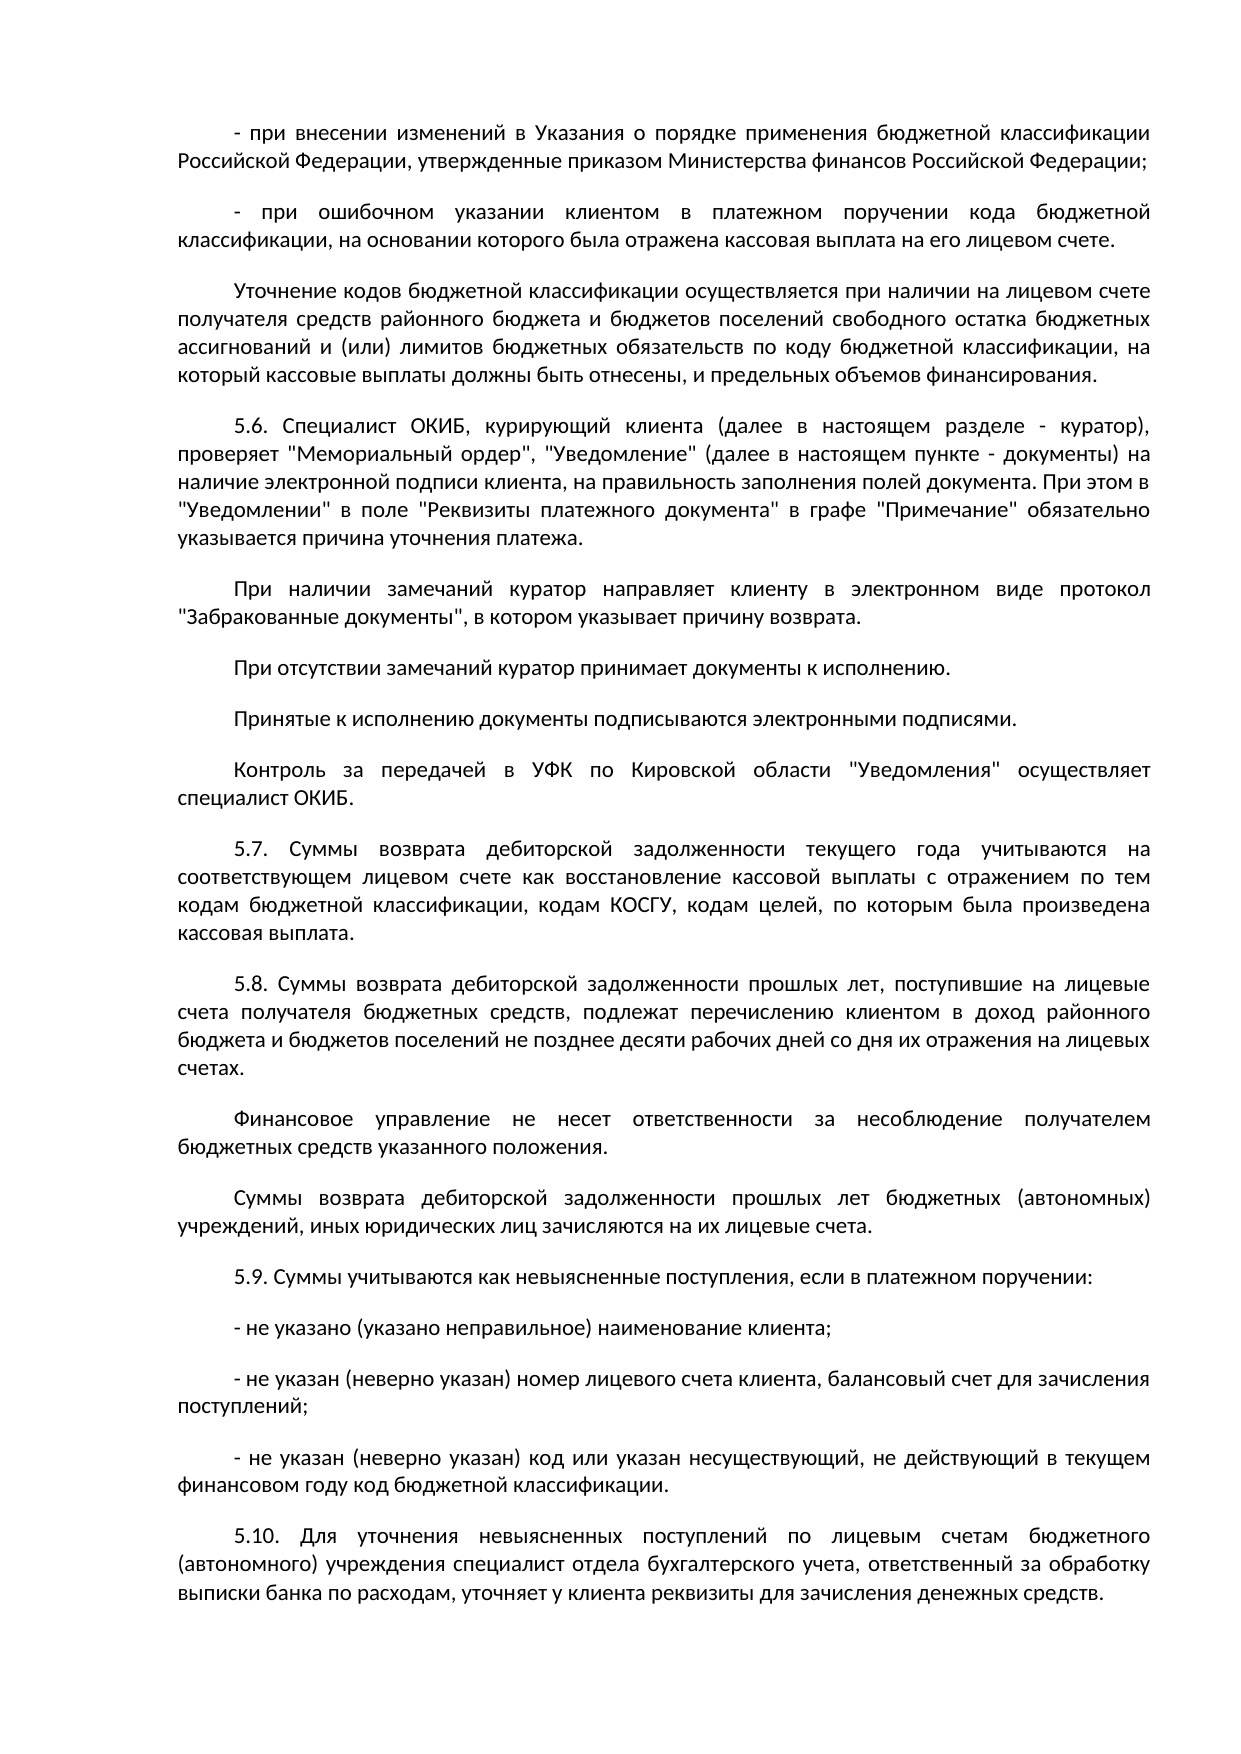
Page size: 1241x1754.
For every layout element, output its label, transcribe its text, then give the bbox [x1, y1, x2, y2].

text При отсутствии замечаний куратор принимает документы к исполнению. [177, 653, 1152, 681]
text - не указан (неверно указан) номер лицевого счета клиента, балансовый счет для зачисления поступлений; [177, 1364, 1152, 1420]
text Уточнение кодов бюджетной классификации осуществляется при наличии на лицевом счете получателя средств районного бюджета и бюджетов поселений свободного остатка бюджетных ассигнований и (или) лимитов бюджетных обязательств по коду бюджетной классификации, на который кассовые выплаты должны быть отнесены, и предельных объемов финансирования. [177, 276, 1152, 388]
text Суммы возврата дебиторской задолженности прошлых лет бюджетных (автономных) учреждений, иных юридических лиц зачисляются на их лицевые счета. [177, 1183, 1152, 1239]
text - не указано (указано неправильное) наименование клиента; [177, 1313, 1152, 1341]
text 5.8. Суммы возврата дебиторской задолженности прошлых лет, поступившие на лицевые счета получателя бюджетных средств, подлежат перечислению клиентом в доход районного бюджета и бюджетов поселений не позднее десяти рабочих дней со дня их отражения на лицевых счетах. [177, 969, 1152, 1081]
text 5.10. Для уточнения невыясненных поступлений по лицевым счетам бюджетного (автономного) учреждения специалист отдела бухгалтерского учета, ответственный за обработку выписки банка по расходам, уточняет у клиента реквизиты для зачисления денежных средств. [177, 1522, 1152, 1606]
text Принятые к исполнению документы подписываются электронными подписями. [177, 704, 1152, 732]
text При наличии замечаний куратор направляет клиенту в электронном виде протокол "Забракованные документы", в котором указывает причину возврата. [177, 574, 1152, 630]
text 5.6. Специалист ОКИБ, курирующий клиента (далее в настоящем разделе - куратор), проверяет "Мемориальный ордер", "Уведомление" (далее в настоящем пункте - документы) на наличие электронной подписи клиента, на правильность заполнения полей документа. При этом в "Уведомлении" в поле "Реквизиты платежного документа" в графе "Примечание" обязательно указывается причина уточнения платежа. [177, 411, 1152, 551]
text 5.9. Суммы учитываются как невыясненные поступления, если в платежном поручении: [177, 1262, 1152, 1290]
text - при внесении изменений в Указания о порядке применения бюджетной классификации Российской Федерации, утвержденные приказом Министерства финансов Российской Федерации; [177, 118, 1152, 174]
text 5.7. Суммы возврата дебиторской задолженности текущего года учитываются на соответствующем лицевом счете как восстановление кассовой выплаты с отражением по тем кодам бюджетной классификации, кодам КОСГУ, кодам целей, по которым была произведена кассовая выплата. [177, 834, 1152, 946]
text - не указан (неверно указан) код или указан несуществующий, не действующий в текущем финансовом году код бюджетной классификации. [177, 1443, 1152, 1499]
text - при ошибочном указании клиентом в платежном поручении кода бюджетной классификации, на основании которого была отражена кассовая выплата на его лицевом счете. [177, 197, 1152, 253]
text Контроль за передачей в УФК по Кировской области "Уведомления" осуществляет специалист ОКИБ. [177, 755, 1152, 811]
text Финансовое управление не несет ответственности за несоблюдение получателем бюджетных средств указанного положения. [177, 1104, 1152, 1160]
